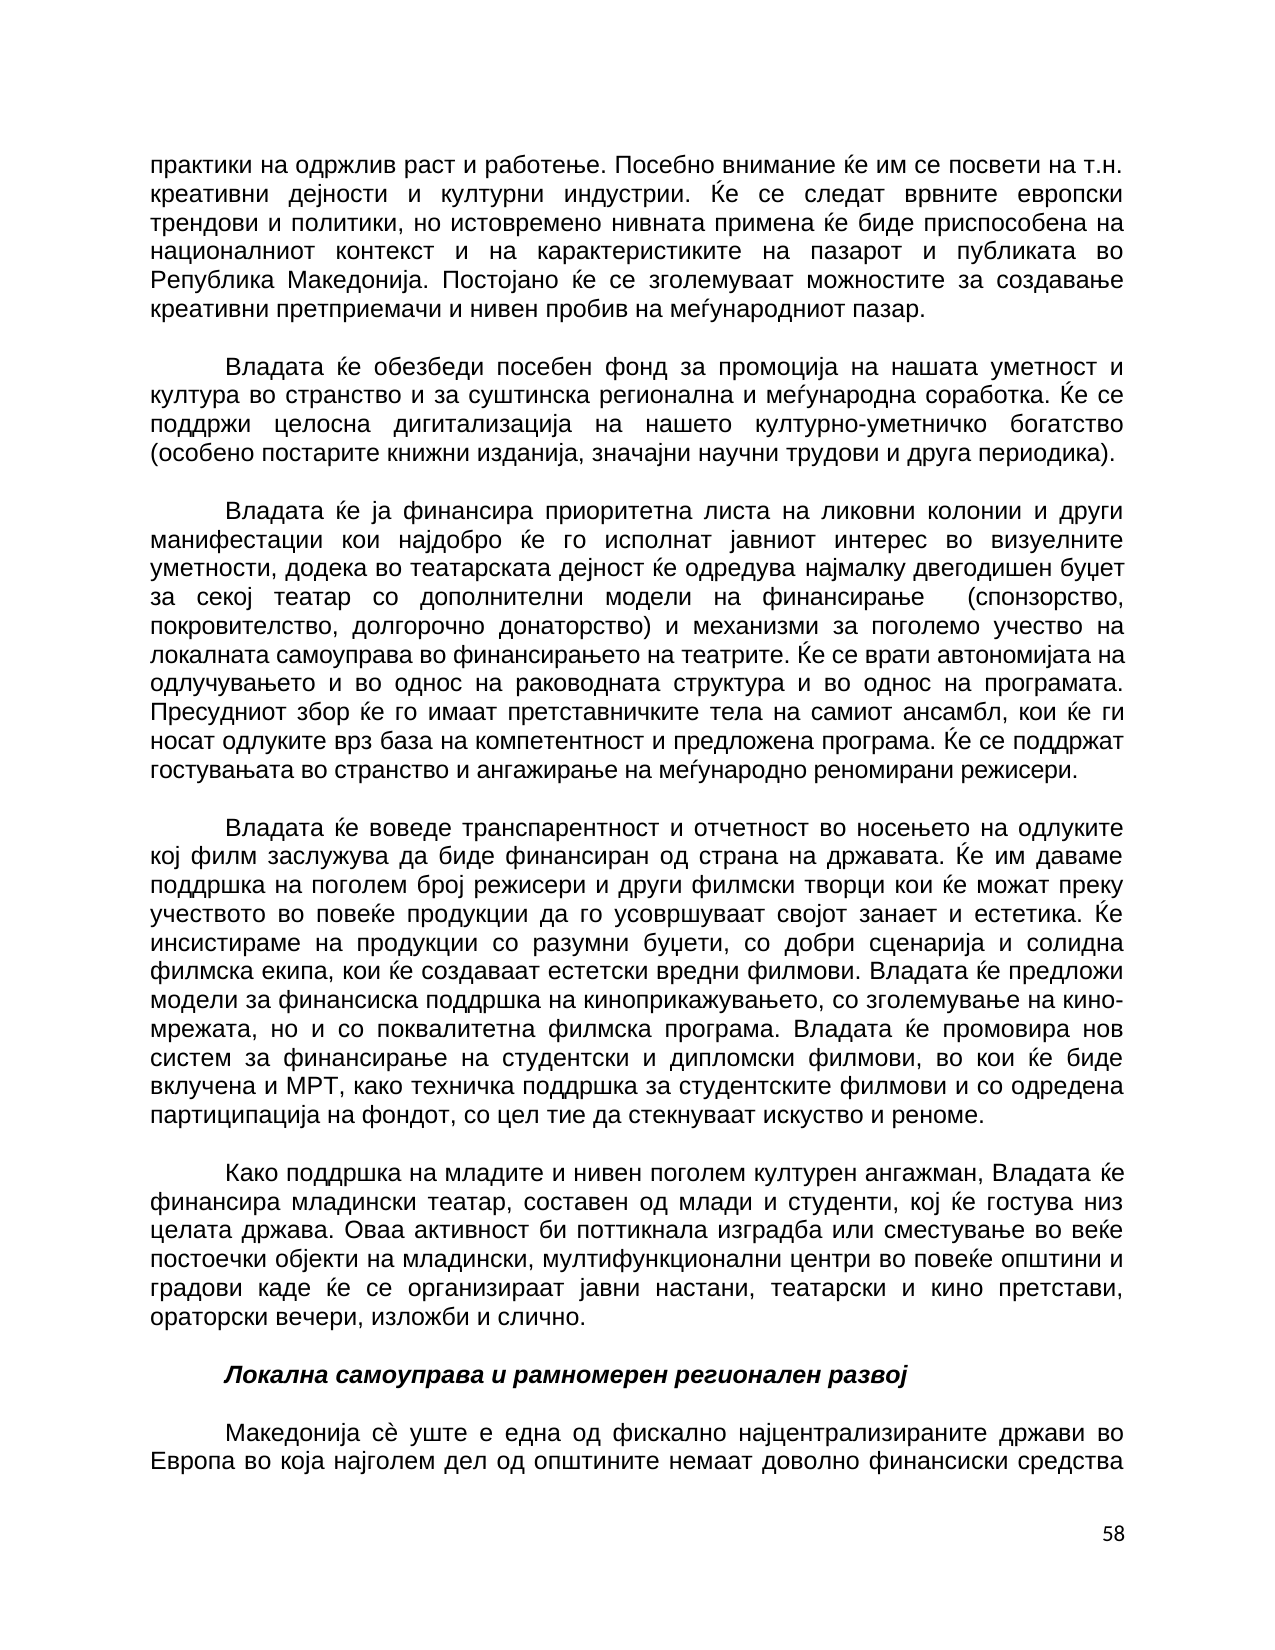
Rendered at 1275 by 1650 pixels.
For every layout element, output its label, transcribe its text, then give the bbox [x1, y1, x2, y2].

text Локална самоуправа и рамномерен регионален развој [150, 1359, 1125, 1388]
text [150, 1417, 1125, 1475]
text Владата ќе обезбеди посебен фонд за промоција на нашата уметност и култура во странство и за суштинска регионална и меѓународна соработка. Ќе се поддржи целосна дигитализација на нашето културно-уметничко богатство (особено постарите книжни изданија, значајни научни трудови и друга периодика). [150, 352, 1125, 467]
text Владата ќе ја финансира приоритетна листа на ликовни колонии и други манифестации кои најдобро ќе го исполнат јавниот интерес во визуелните уметности, додека во театарската дејност ќе одредува најмалку двегодишен буџет за секој театар со дополнителни модели на финансирање (спонзорство, покровителство, долгорочно донаторство) и механизми за поголемо учество на локалната самоуправа во финансирањето на театрите. Ќе се врати автономијата на одлучувањето и во однос на раководната структура и во однос на програмата. Пресудниот збор ќе го имаат претставничките тела на самиот ансамбл, кои ќе ги носат одлуките врз база на компетентност и предложена програма. Ќе се поддржат гостувањата во странство и ангажирање на меѓународно реномирани режисери. [150, 496, 1125, 783]
text Владата ќе воведе транспарентност и отчетност во носењето на одлуките кој филм заслужува да биде финансиран од страна на државата. Ќе им даваме поддршка на поголем број режисери и други филмски творци кои ќе можат преку учеството во повеќе продукции да го усовршуваат својот занает и естетика. Ќе инсистираме на продукции со разумни буџети, со добри сценарија и солидна филмска екипа, кои ќе создаваат естетски вредни филмови. Владата ќе предложи модели за финансиска поддршка на киноприкажувањето, со зголемување на кино-мрежата, но и со поквалитетна филмска програма. Владата ќе промовира нов систем за финансирање на студентски и дипломски филмови, во кои ќе биде вклучена и МРТ, како техничка поддршка за студентските филмови и со одредена партиципација на фондот, со цел тие да стекнуваат искуство и реноме. [150, 812, 1125, 1129]
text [150, 150, 1125, 322]
text Како поддршка на младите и нивен поголем културен ангажман, Владата ќе финансира младински театар, составен од млади и студенти, кој ќе гостува низ целата држава. Оваа активност би поттикнала изградба или сместување во веќе постоечки објекти на младински, мултифункционални центри во повеќе општини и градови каде ќе се организираат јавни настани, театарски и кино претстави, ораторски вечери, изложби и слично. [150, 1158, 1125, 1330]
